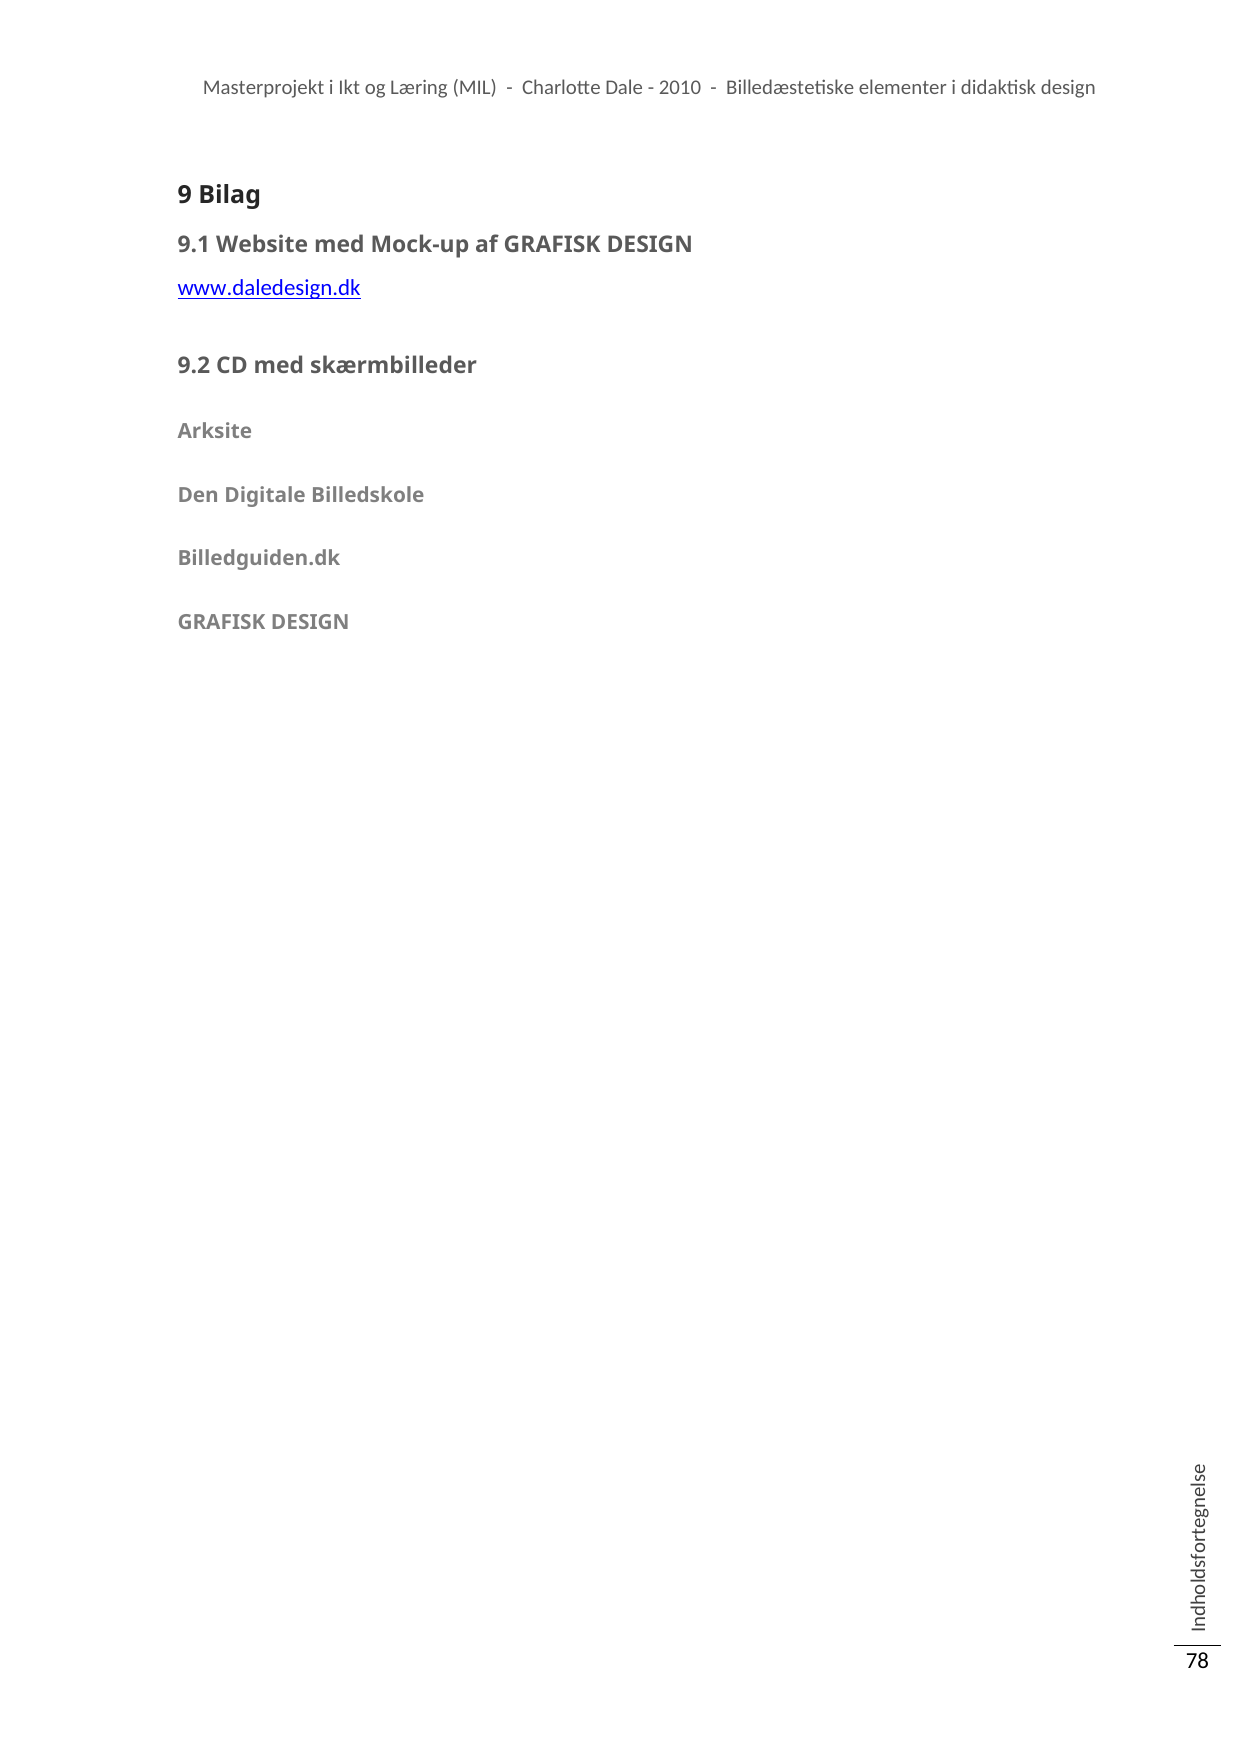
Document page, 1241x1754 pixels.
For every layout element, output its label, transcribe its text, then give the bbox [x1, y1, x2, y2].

subtitle Billedguiden.dk [177, 543, 1122, 572]
subtitle Arksite [177, 416, 1122, 445]
subtitle GRAFISK DESIGN [177, 607, 1122, 635]
text 9.1 Website med Mock-up af GRAFISK DESIGN www.daledesign.dk [177, 228, 1122, 301]
subtitle Den Digitale Billedskole [177, 480, 1122, 508]
subtitle 9.2 CD med skærmbilleder [177, 349, 1122, 380]
subtitle 9 Bilag [177, 177, 1122, 211]
